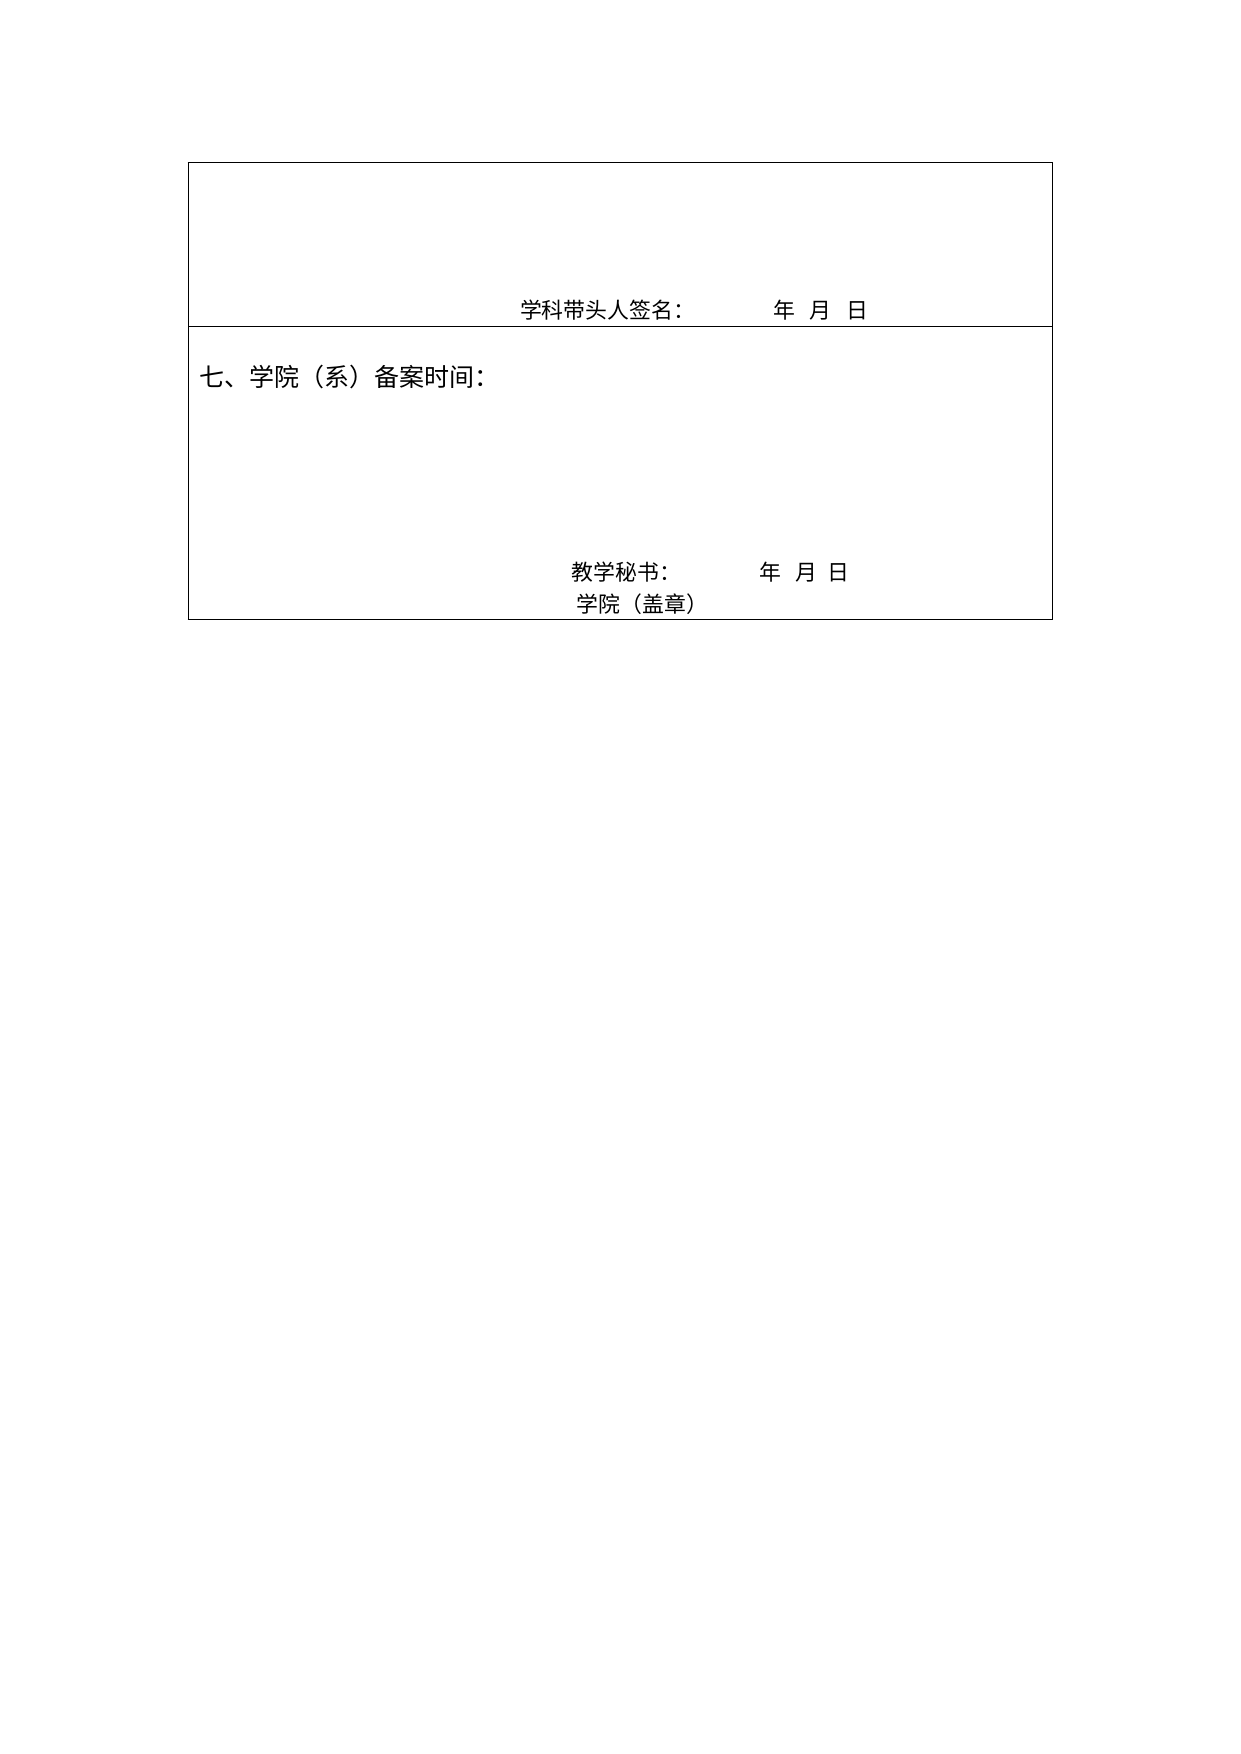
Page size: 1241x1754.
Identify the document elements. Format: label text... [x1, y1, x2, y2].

table_cell 七、学院（系）备案时间： 教学秘书： 年 月 日 学院（盖章） [189, 327, 1052, 619]
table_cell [189, 163, 1052, 326]
